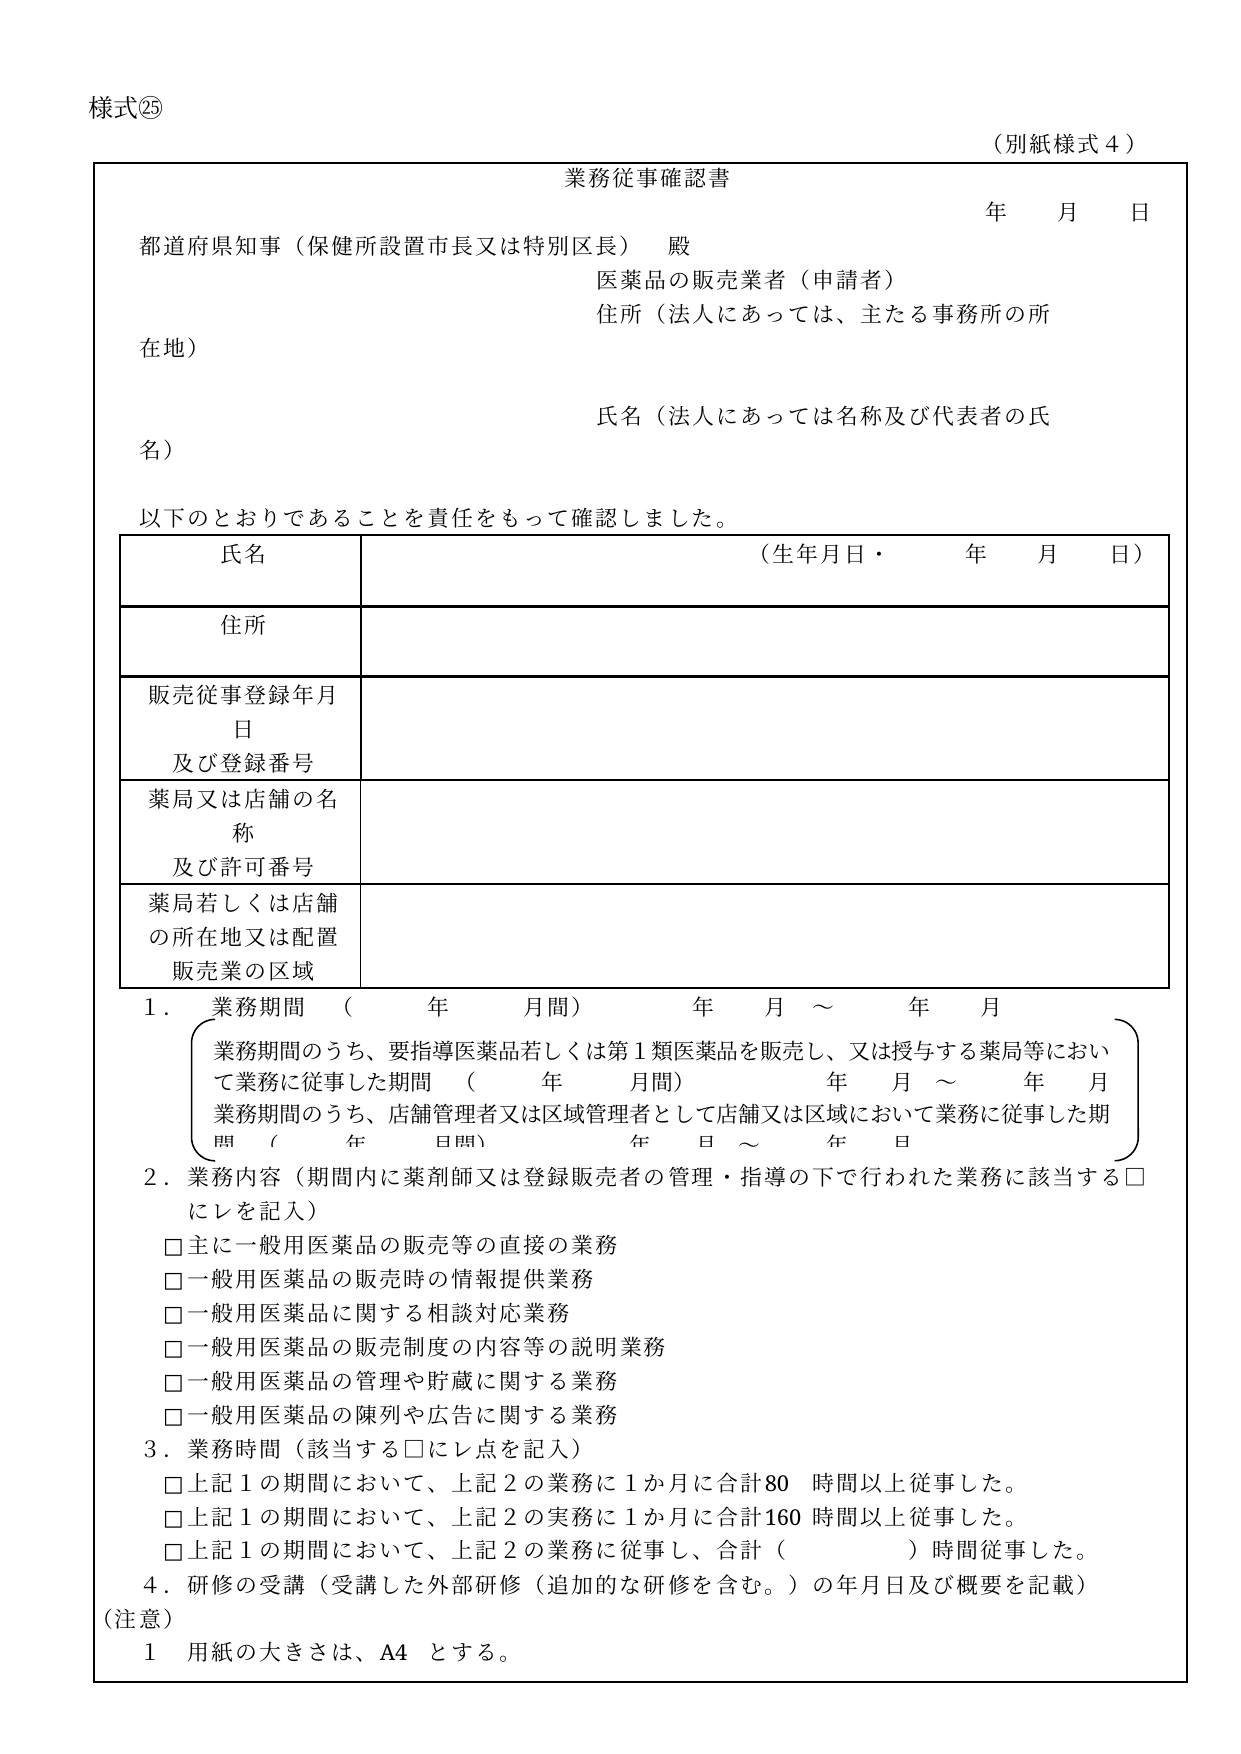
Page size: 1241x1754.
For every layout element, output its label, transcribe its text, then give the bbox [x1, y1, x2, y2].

text １ 用紙の大きさは、A4とする。 [124, 1634, 1149, 1668]
table_cell 薬局若しくは店舗 の所在地又は配置 販売業の区域 [121, 885, 360, 987]
table_cell [361, 781, 1168, 883]
table_header 業務従事確認書 年 月 日 都道府県知事（保健所設置市長又は特別区長） 殿 医薬品の販売業者（申請者） 住所（法人にあっては、主たる事務所の所在地） 氏名（法人にあっては名称及び代表者の氏名） 以下のとおりであることを責任をもって確認しました。 [120, 164, 1169, 534]
table_cell [362, 608, 1168, 675]
table_cell 住所 [121, 608, 360, 675]
text （別紙様式４） [91, 126, 1149, 160]
table_cell [362, 678, 1168, 779]
table_cell （生年月日・ 年 月 日） [362, 536, 1168, 605]
table_cell 氏名 [121, 536, 360, 605]
text （注意） [95, 1601, 1149, 1634]
table_cell 業務期間 （ 年 月間） 年 月 ～ 年 月 ２．業務内容（期間内に薬剤師又は登録販売者の管理・指導の下で行われた業務に該当する□にレを記入） □主に一般用医薬品の販売等の直接の業務 □一般用医薬品の販売時の情報提供業務 □一般用医薬品に関する相談対応業務 □一般用医薬品の販売制度の内容等の説明業務 □一般用医薬品の管理や貯蔵に関する業務 □一般用医薬品の陳列や広告に関する業務 ３．業務時間（該当する□にレ点を記入） □上記１の期間において、上記２の業務に１か月に合計80時間以上従事した。 □上記１の期間において、上記２の実務に１か月に合計160時間以上従事した。 □上記１の期間において、上記２の業務に従事し、合計（ ）時間従事した。 ４．研修の受講（受講した外部研修（追加的な研修を含む。）の年月日及び概要を記載） [120, 989, 1169, 1601]
table_cell [361, 885, 1168, 987]
table_cell 販売従事登録年月日 及び登録番号 [121, 678, 360, 779]
table_cell 薬局又は店舗の名称 及び許可番号 [121, 781, 360, 883]
